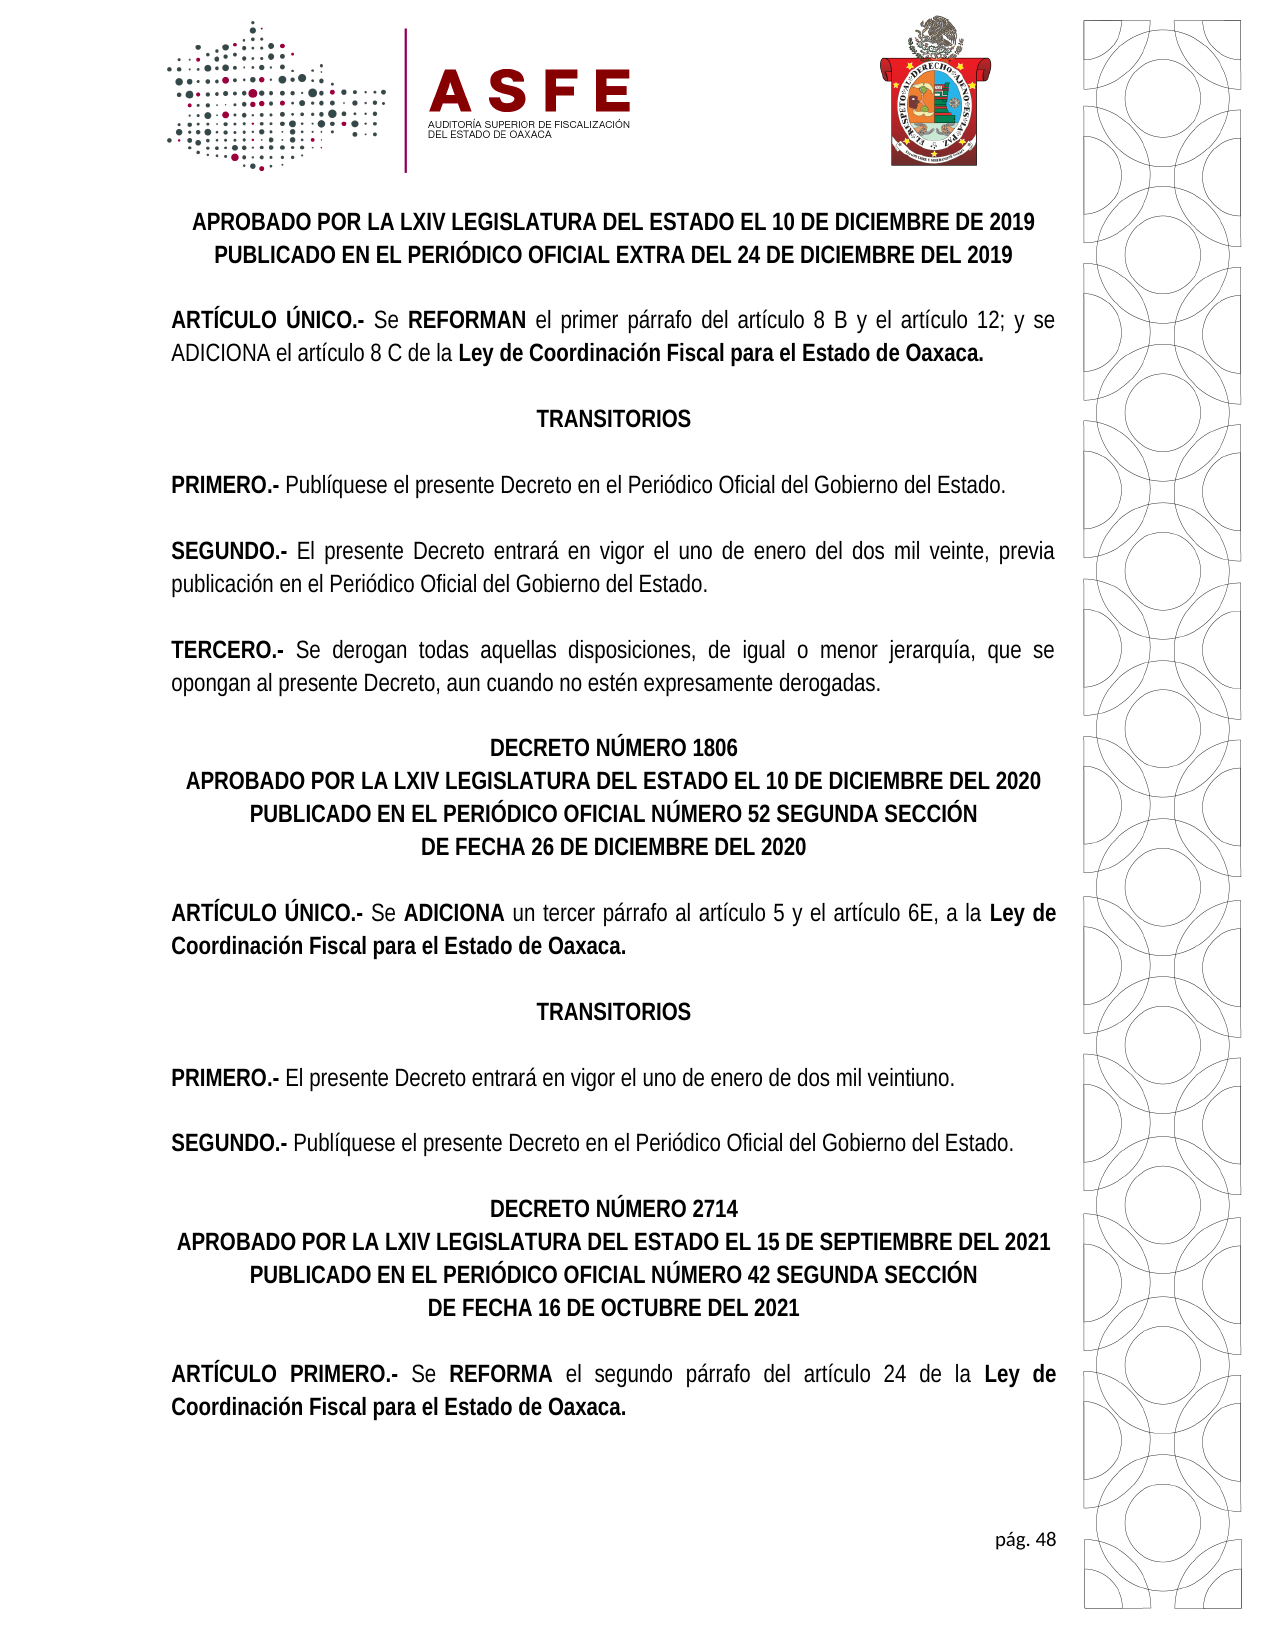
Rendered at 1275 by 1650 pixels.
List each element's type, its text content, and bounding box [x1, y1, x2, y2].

text TRANSITORIOS [171, 404, 1056, 433]
text APROBADO POR LA LXIV LEGISLATURA DEL ESTADO EL 15 DE SEPTIEMBRE DEL 2021 [171, 1227, 1056, 1256]
text DECRETO NÚMERO 1806 [171, 733, 1056, 762]
text DE FECHA 26 DE DICIEMBRE DEL 2020 [171, 832, 1056, 861]
text PUBLICADO EN EL PERIÓDICO OFICIAL NÚMERO 42 SEGUNDA SECCIÓN [171, 1260, 1056, 1289]
text ARTÍCULO ÚNICO.- Se REFORMAN el primer párrafo del artículo 8 B y el artículo 12; y se ADICIONA el artículo 8 C de la Ley de Coordinación Fiscal para el Estado de Oaxaca. [171, 306, 1056, 367]
text APROBADO POR LA LXIV LEGISLATURA DEL ESTADO EL 10 DE DICIEMBRE DE 2019 [171, 207, 1056, 235]
text PRIMERO.- El presente Decreto entrará en vigor el uno de enero de dos mil veintiuno. [171, 1063, 1056, 1091]
text TERCERO.- Se derogan todas aquellas disposiciones, de igual o menor jerarquía, que se opongan al presente Decreto, aun cuando no estén expresamente derogadas. [171, 635, 1056, 696]
text DECRETO NÚMERO 2714 [171, 1194, 1056, 1223]
text PRIMERO.- Publíquese el presente Decreto en el Periódico Oficial del Gobierno del Estado. [171, 470, 1056, 499]
text ARTÍCULO PRIMERO.- Se REFORMA el segundo párrafo del artículo 24 de la Ley de Coordinación Fiscal para el Estado de Oaxaca. [171, 1359, 1056, 1420]
text ARTÍCULO ÚNICO.- Se ADICIONA un tercer párrafo al artículo 5 y el artículo 6E, a la Ley de Coordinación Fiscal para el Estado de Oaxaca. [171, 898, 1056, 959]
text SEGUNDO.- El presente Decreto entrará en vigor el uno de enero del dos mil veinte, previa publicación en el Periódico Oficial del Gobierno del Estado. [171, 536, 1056, 597]
text TRANSITORIOS [171, 997, 1056, 1025]
text DE FECHA 16 DE OCTUBRE DEL 2021 [171, 1293, 1056, 1322]
text PUBLICADO EN EL PERIÓDICO OFICIAL NÚMERO 52 SEGUNDA SECCIÓN [171, 799, 1056, 828]
text APROBADO POR LA LXIV LEGISLATURA DEL ESTADO EL 10 DE DICIEMBRE DEL 2020 [171, 766, 1056, 795]
text SEGUNDO.- Publíquese el presente Decreto en el Periódico Oficial del Gobierno del Estado. [171, 1128, 1056, 1157]
text PUBLICADO EN EL PERIÓDICO OFICIAL EXTRA DEL 24 DE DICIEMBRE DEL 2019 [171, 240, 1056, 268]
picture [167, 12, 1275, 1650]
